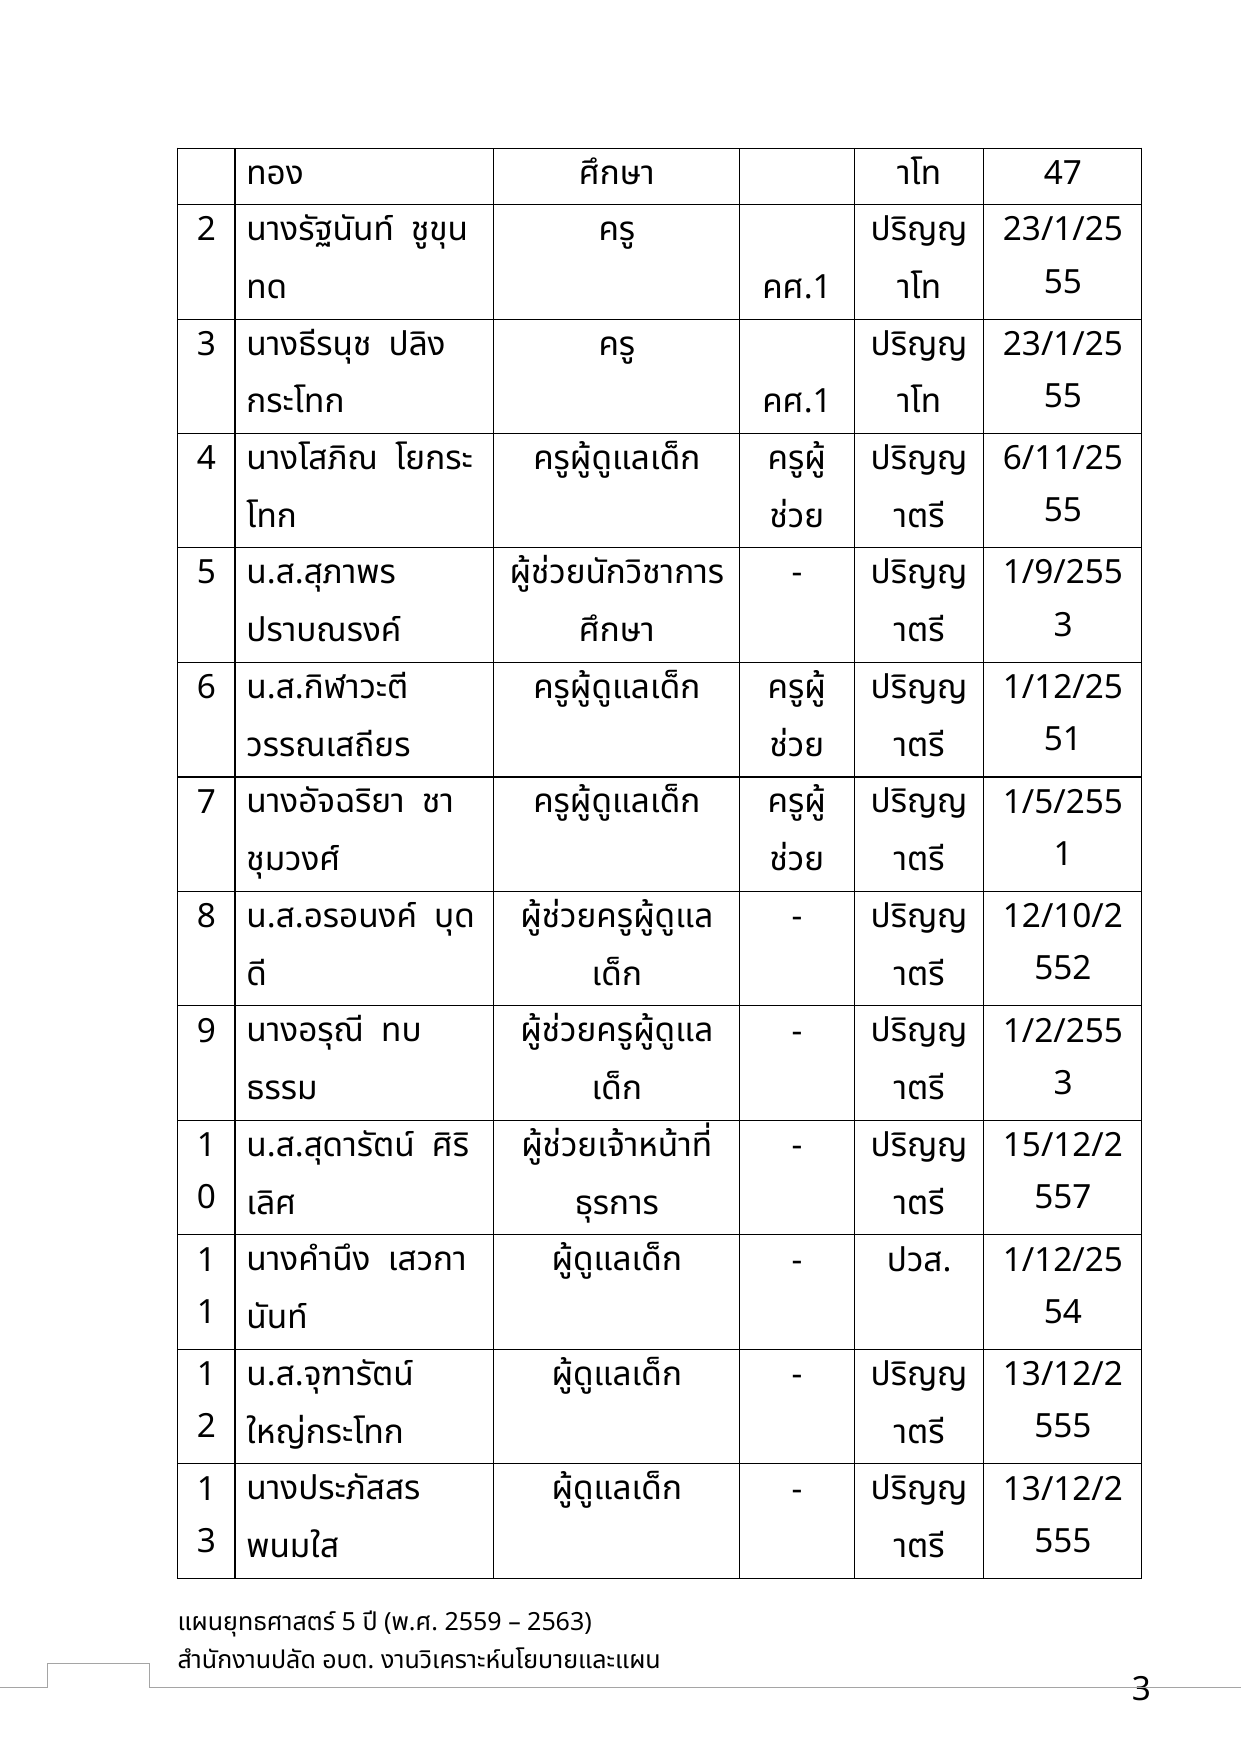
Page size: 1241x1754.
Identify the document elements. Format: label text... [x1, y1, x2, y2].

table_cell หัวหน้าส่วนการศึกษา [494, 149, 739, 204]
table_cell ผู้ช่วยเจ้าหน้าที่ธุรการ [494, 1121, 739, 1234]
table_cell ปริญญาตรี [855, 1350, 983, 1463]
table_cell 12/10/2552 [984, 892, 1141, 1005]
table_cell - [740, 1464, 854, 1578]
table_cell 6 [740, 149, 854, 204]
table_cell ผู้ดูแลเด็ก [494, 1464, 739, 1578]
table_cell ปริญญาตรี [855, 663, 983, 776]
table_cell 9 [178, 1006, 234, 1120]
table_cell น.ส.สุภาพร ปราบณรงค์ [236, 548, 493, 662]
table_cell ปริญญาตรี [855, 434, 983, 547]
table_cell 13/12/2555 [984, 1350, 1141, 1463]
table_cell 6/11/2555 [984, 434, 1141, 547]
table_cell - [740, 1006, 854, 1120]
table_cell 12 [178, 1350, 234, 1463]
table_cell 23/1/2555 [984, 320, 1141, 433]
table_cell ปริญญาตรี [855, 778, 983, 891]
table_cell ผู้ดูแลเด็ก [494, 1235, 739, 1349]
table_cell 6 [178, 663, 234, 776]
table_cell ผู้ช่วยครูผู้ดูแลเด็ก [494, 892, 739, 1005]
table_cell 10 [178, 1121, 234, 1234]
table_cell ครูผู้ช่วย [740, 778, 854, 891]
table_cell ครูผู้ดูแลเด็ก [494, 434, 739, 547]
table_cell 8 [178, 892, 234, 1005]
table_cell ครูผู้ดูแลเด็ก [494, 778, 739, 891]
table_cell 1/9/2553 [984, 548, 1141, 662]
table_cell - [740, 1235, 854, 1349]
table_cell 3 [178, 320, 234, 433]
table_cell ปริญญาตรี [855, 548, 983, 662]
table_cell 1/12/2551 [984, 663, 1141, 776]
table_cell 1/2/2553 [984, 1006, 1141, 1120]
table_cell ครูผู้ช่วย [740, 434, 854, 547]
table_cell ปริญญาโท [855, 149, 983, 204]
table_cell น.ส.กิฬาวะตี วรรณเสถียร [236, 663, 493, 776]
table_cell คศ.1 [740, 205, 854, 318]
table_cell 11 [178, 1235, 234, 1349]
table_cell - [740, 1121, 854, 1234]
table_cell 15/12/2557 [984, 1121, 1141, 1234]
table_cell 4 [178, 434, 234, 547]
table_cell คศ.1 [740, 320, 854, 433]
table_cell - [740, 1350, 854, 1463]
table_cell ครู [494, 205, 739, 318]
table_cell ผู้ช่วยครูผู้ดูแลเด็ก [494, 1006, 739, 1120]
table_cell 1 [178, 149, 234, 204]
table_cell น.ส.จุฑารัตน์ ใหญ่กระโทก [236, 1350, 493, 1463]
table_cell น.ส.สุดารัตน์ ศิริเลิศ [236, 1121, 493, 1234]
table_cell นางธีรนุช ปลิงกระโทก [236, 320, 493, 433]
table_cell นางอรุณี ทบธรรม [236, 1006, 493, 1120]
table_cell ครู [494, 320, 739, 433]
table_cell ครูผู้ดูแลเด็ก [494, 663, 739, 776]
table_cell 2 [178, 205, 234, 318]
table_cell นางรัฐนันท์ ชูขุนทด [236, 205, 493, 318]
table_cell - [740, 548, 854, 662]
table_cell 13 [178, 1464, 234, 1578]
table_cell ปริญญาตรี [855, 1464, 983, 1578]
table_cell ครูผู้ช่วย [740, 663, 854, 776]
table_cell นางคำนึง เสวกานันท์ [236, 1235, 493, 1349]
table_cell ปริญญาโท [855, 320, 983, 433]
table_cell นางอัจฉริยา ชาชุมวงศ์ [236, 778, 493, 891]
table_cell ผู้ช่วยนักวิชาการศึกษา [494, 548, 739, 662]
table_cell นางโสภิณ โยกระโทก [236, 434, 493, 547]
table_cell น.ส.อรอนงค์ บุดดี [236, 892, 493, 1005]
table_cell ปริญญาตรี [855, 1006, 983, 1120]
table_cell 13/12/2555 [984, 1464, 1141, 1578]
table_cell 23/8/2547 [984, 149, 1141, 204]
table_cell - [740, 892, 854, 1005]
table_cell 5 [178, 548, 234, 662]
table_cell 1/5/2551 [984, 778, 1141, 891]
table_cell ปริญญาตรี [855, 1121, 983, 1234]
table_cell ปวส. [855, 1235, 983, 1349]
table_cell ปริญญาโท [855, 205, 983, 318]
table_cell 7 [178, 778, 234, 891]
table_cell 1/12/2554 [984, 1235, 1141, 1349]
table_cell ปริญญาตรี [855, 892, 983, 1005]
table_cell นางประภัสสร พนมใส [236, 1464, 493, 1578]
table_cell นายประพจน์ สายทอง [236, 149, 493, 204]
table_cell ผู้ดูแลเด็ก [494, 1350, 739, 1463]
table_cell 23/1/2555 [984, 205, 1141, 318]
